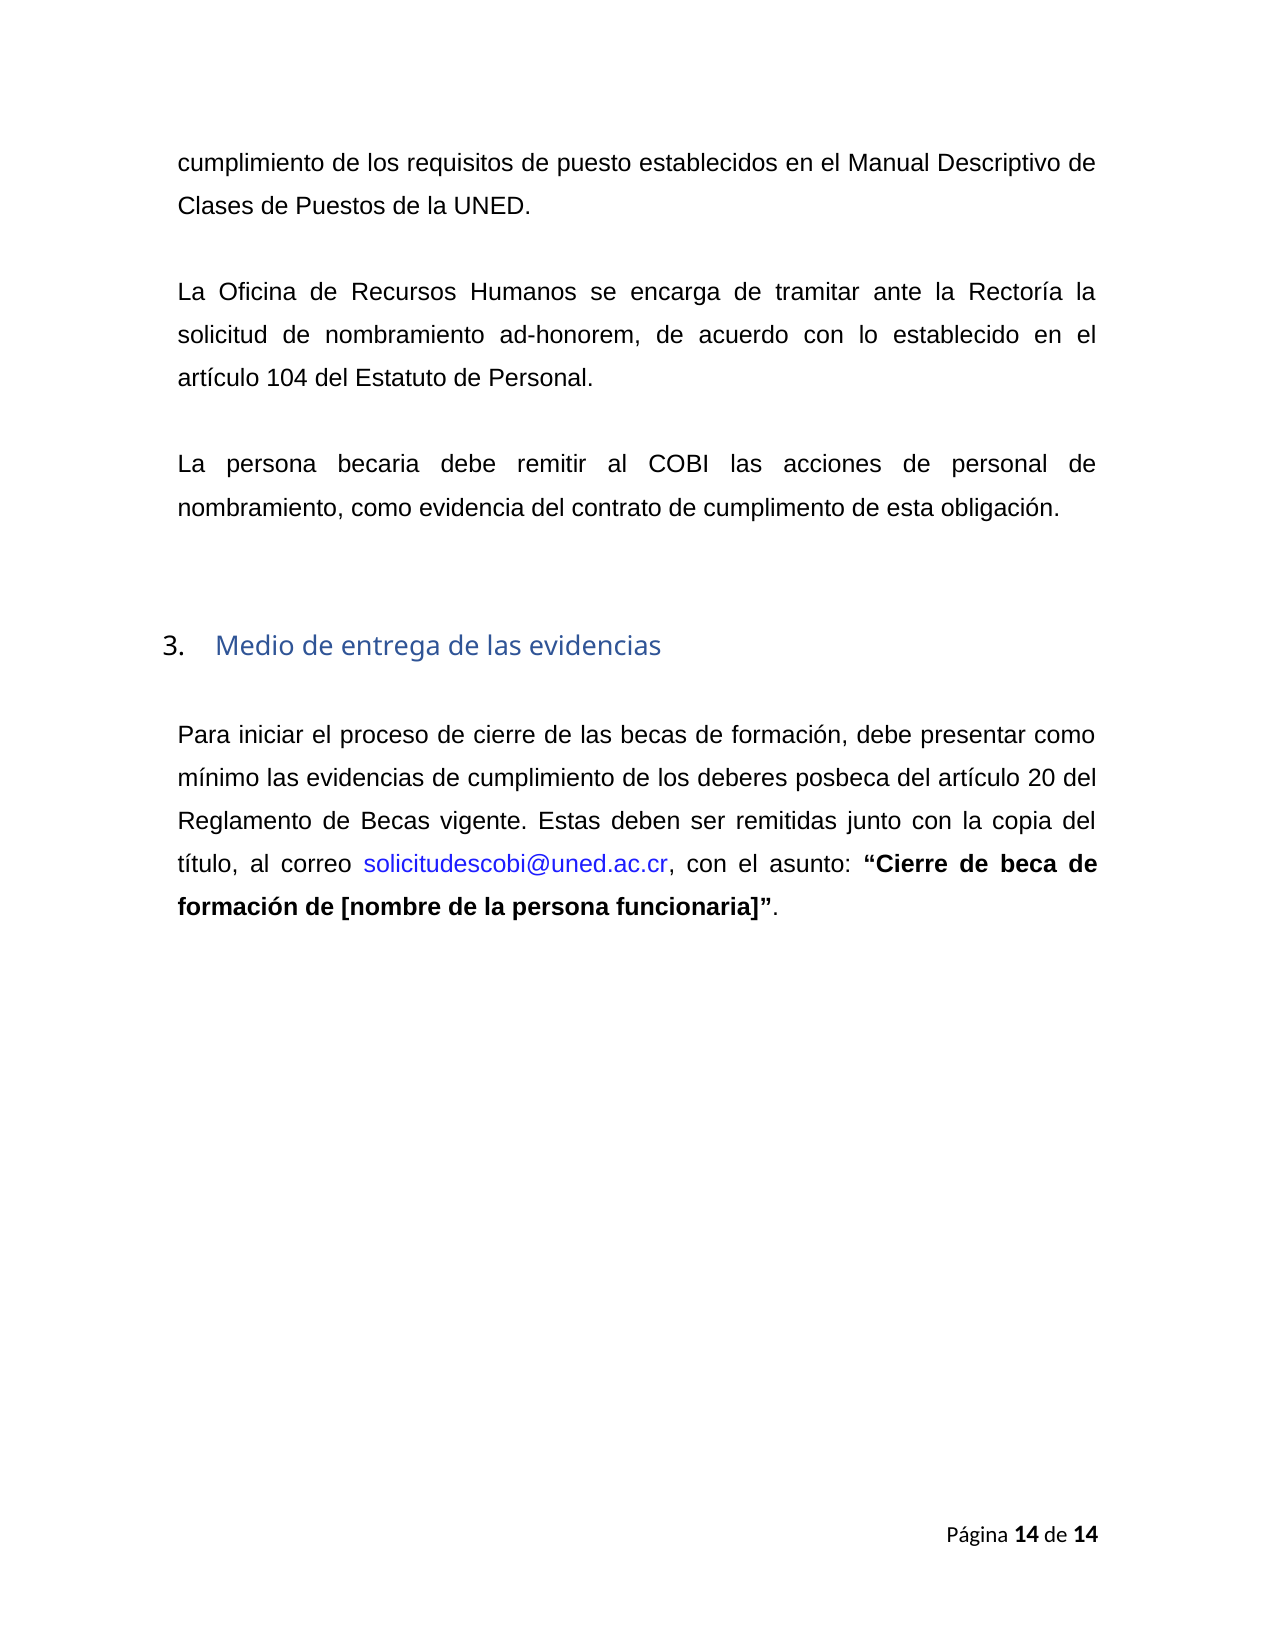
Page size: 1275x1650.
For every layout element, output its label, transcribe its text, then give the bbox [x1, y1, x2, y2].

text Para iniciar el proceso de cierre de las becas de formación, debe presentar como mínimo las evidencias de cumplimiento de los deberes posbeca del artículo 20 del Reglamento de Becas vigente. Estas deben ser remitidas junto con la copia del título, al correo solicitudescobi@uned.ac.cr, con el asunto: “Cierre de beca de formación de [nombre de la persona funcionaria]”. [177, 720, 1098, 921]
text La persona becaria debe remitir al COBI las acciones de personal de nombramiento, como evidencia del contrato de cumplimento de esta obligación. [177, 449, 1098, 521]
subtitle Medio de entrega de las evidencias [162, 626, 1098, 663]
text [177, 148, 1098, 219]
text La Oficina de Recursos Humanos se encarga de tramitar ante la Rectoría la solicitud de nombramiento ad-honorem, de acuerdo con lo establecido en el artículo 104 del Estatuto de Personal. [177, 277, 1098, 392]
